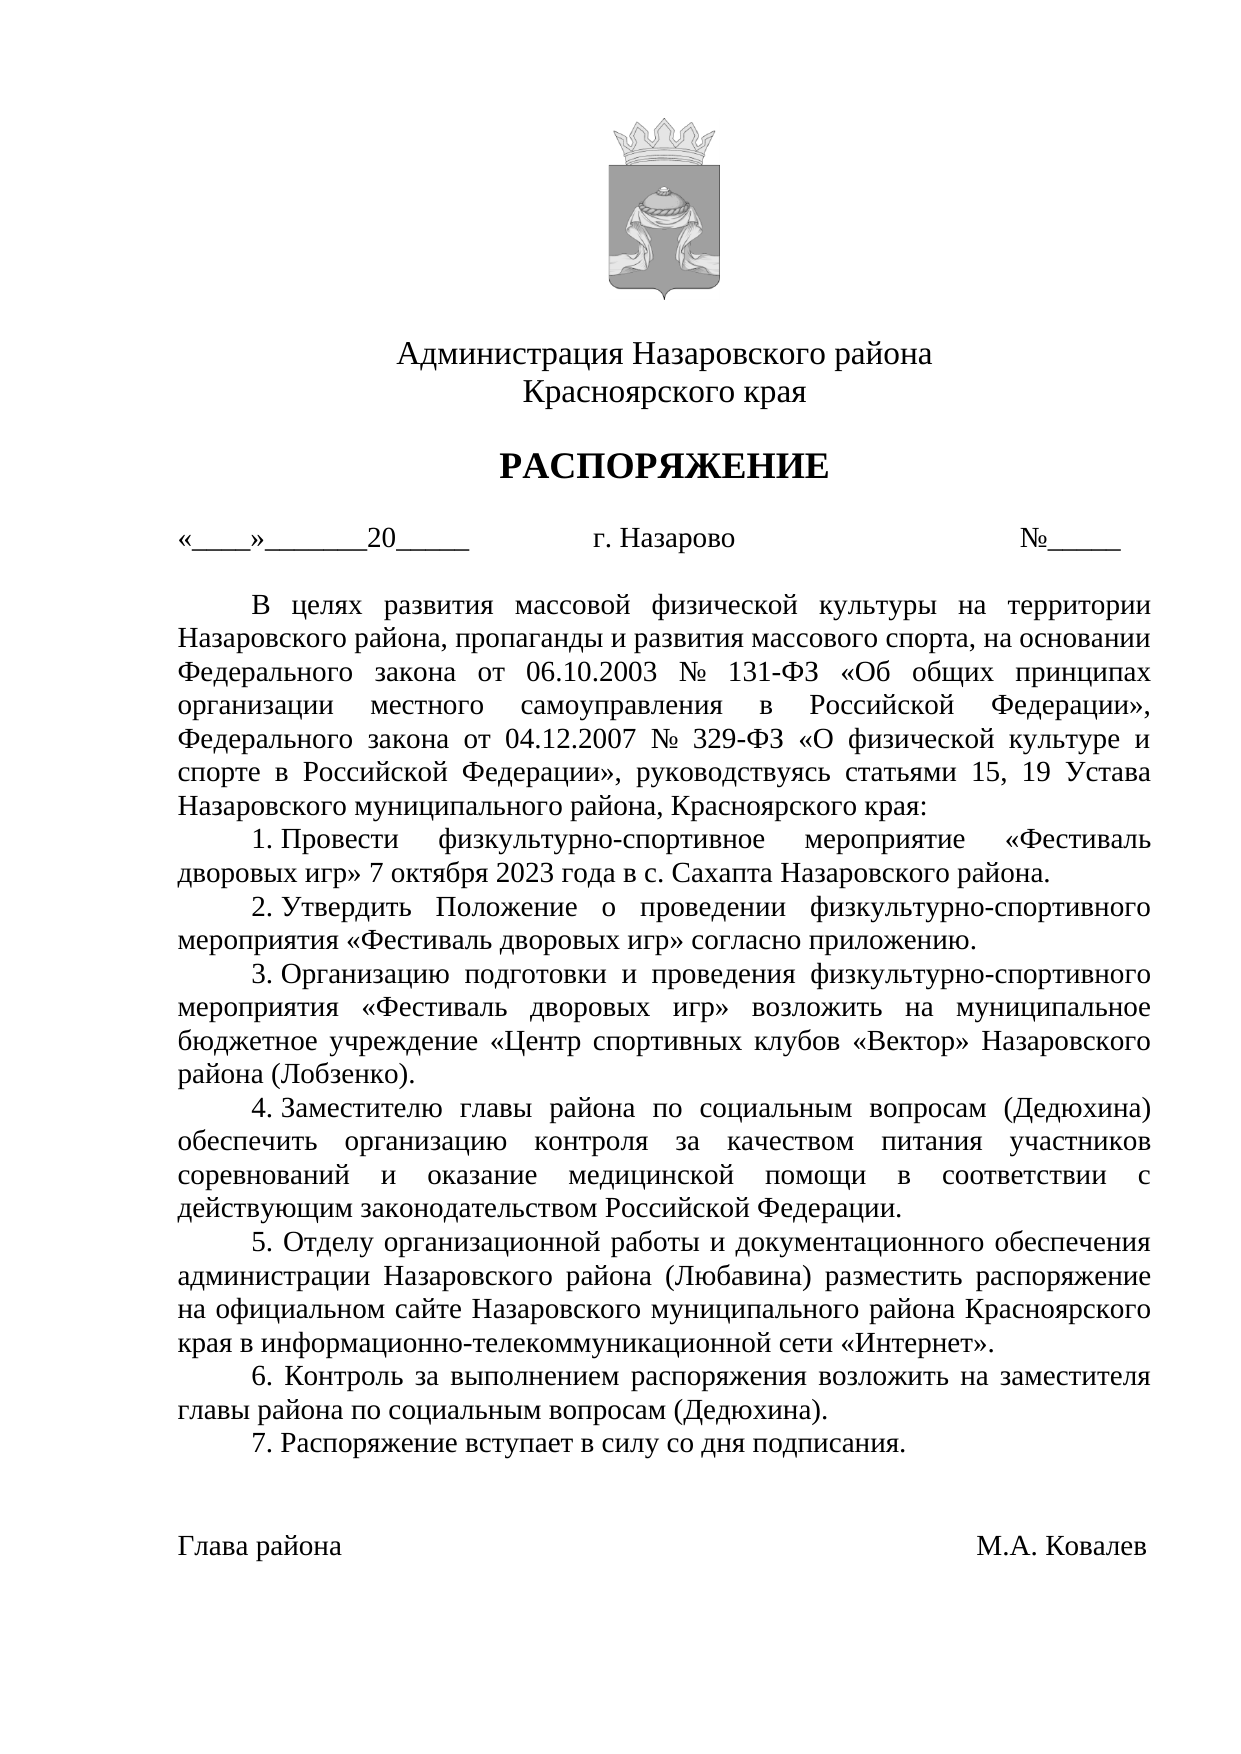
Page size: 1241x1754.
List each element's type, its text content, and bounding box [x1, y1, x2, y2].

list Глава района М.А. Ковалев [177, 1528, 1152, 1562]
list Организацию подготовки и проведения физкультурно-спортивного мероприятия «Фестиваль дворовых игр» возложить на муниципальное бюджетное учреждение «Центр спортивных клубов «Вектор» Назаровского района (Лобзенко). [177, 956, 1152, 1090]
list Утвердить Положение о проведении физкультурно-спортивного мероприятия «Фестиваль дворовых игр» согласно приложению. [177, 889, 1152, 956]
subtitle Администрация Назаровского района [177, 333, 1152, 371]
text В целях развития массовой физической культуры на территории Назаровского района, пропаганды и развития массового спорта, на основании Федерального закона от 06.10.2003 № 131-ФЗ «Об общих принципах организации местного самоуправления в Российской Федерации», Федерального закона от 04.12.2007 № 329-ФЗ «О физической культуре и спорте в Российской Федерации», руководствуясь статьями 15, 19 Устава Назаровского муниципального района, Красноярского края: [177, 587, 1152, 822]
text «____»_______20_____ г. Назарово №_____ [177, 520, 1152, 553]
picture [608, 118, 720, 300]
subtitle РАСПОРЯЖЕНИЕ [177, 443, 1152, 486]
subtitle Красноярского края [177, 371, 1152, 409]
text 5. Отделу организационной работы и документационного обеспечения администрации Назаровского района (Любавина) разместить распоряжение на официальном сайте Назаровского муниципального района Красноярского края в информационно-телекоммуникационной сети «Интернет». [177, 1224, 1152, 1358]
list 6. Контроль за выполнением распоряжения возложить на заместителя главы района по социальным вопросам (Дедюхина). [177, 1358, 1152, 1425]
list Заместителю главы района по социальным вопросам (Дедюхина) обеспечить организацию контроля за качеством питания участников соревнований и оказание медицинской помощи в соответствии с действующим законодательством Российской Федерации. [177, 1090, 1152, 1224]
list 7. Распоряжение вступает в силу со дня подписания. [177, 1425, 1152, 1459]
list Провести физкультурно-спортивное мероприятие «Фестиваль дворовых игр» 7 октября 2023 года в с. Сахапта Назаровского района. [177, 822, 1152, 889]
